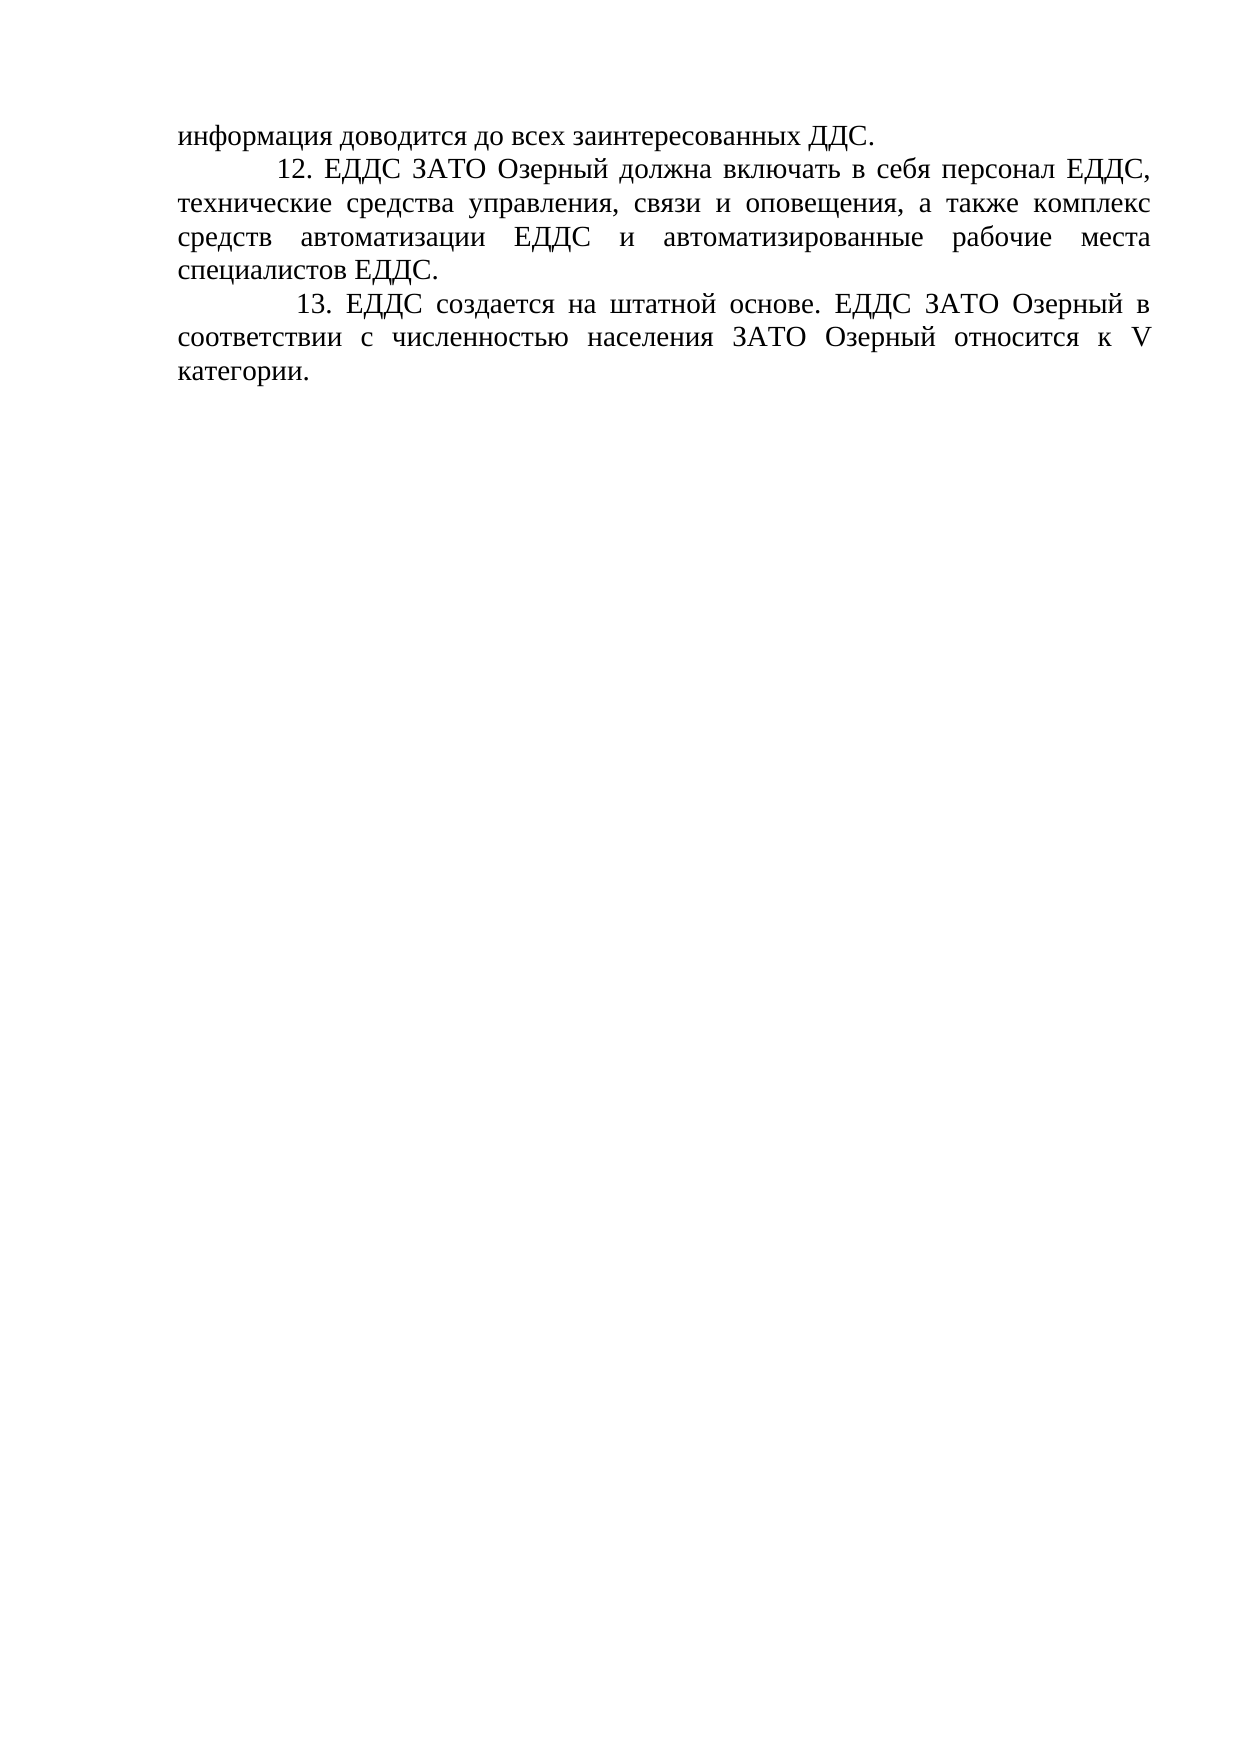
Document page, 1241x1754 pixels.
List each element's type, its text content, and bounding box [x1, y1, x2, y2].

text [177, 118, 1152, 152]
text 12. ЕДДС ЗАТО Озерный должна включать в себя персонал ЕДДС, технические средства управления, связи и оповещения, а также комплекс средств автоматизации ЕДДС и автоматизированные рабочие места специалистов ЕДДС. [177, 152, 1152, 286]
text 13. ЕДДС создается на штатной основе. ЕДДС ЗАТО Озерный в соответствии с численностью населения ЗАТО Озерный относится к V категории. [177, 286, 1152, 386]
